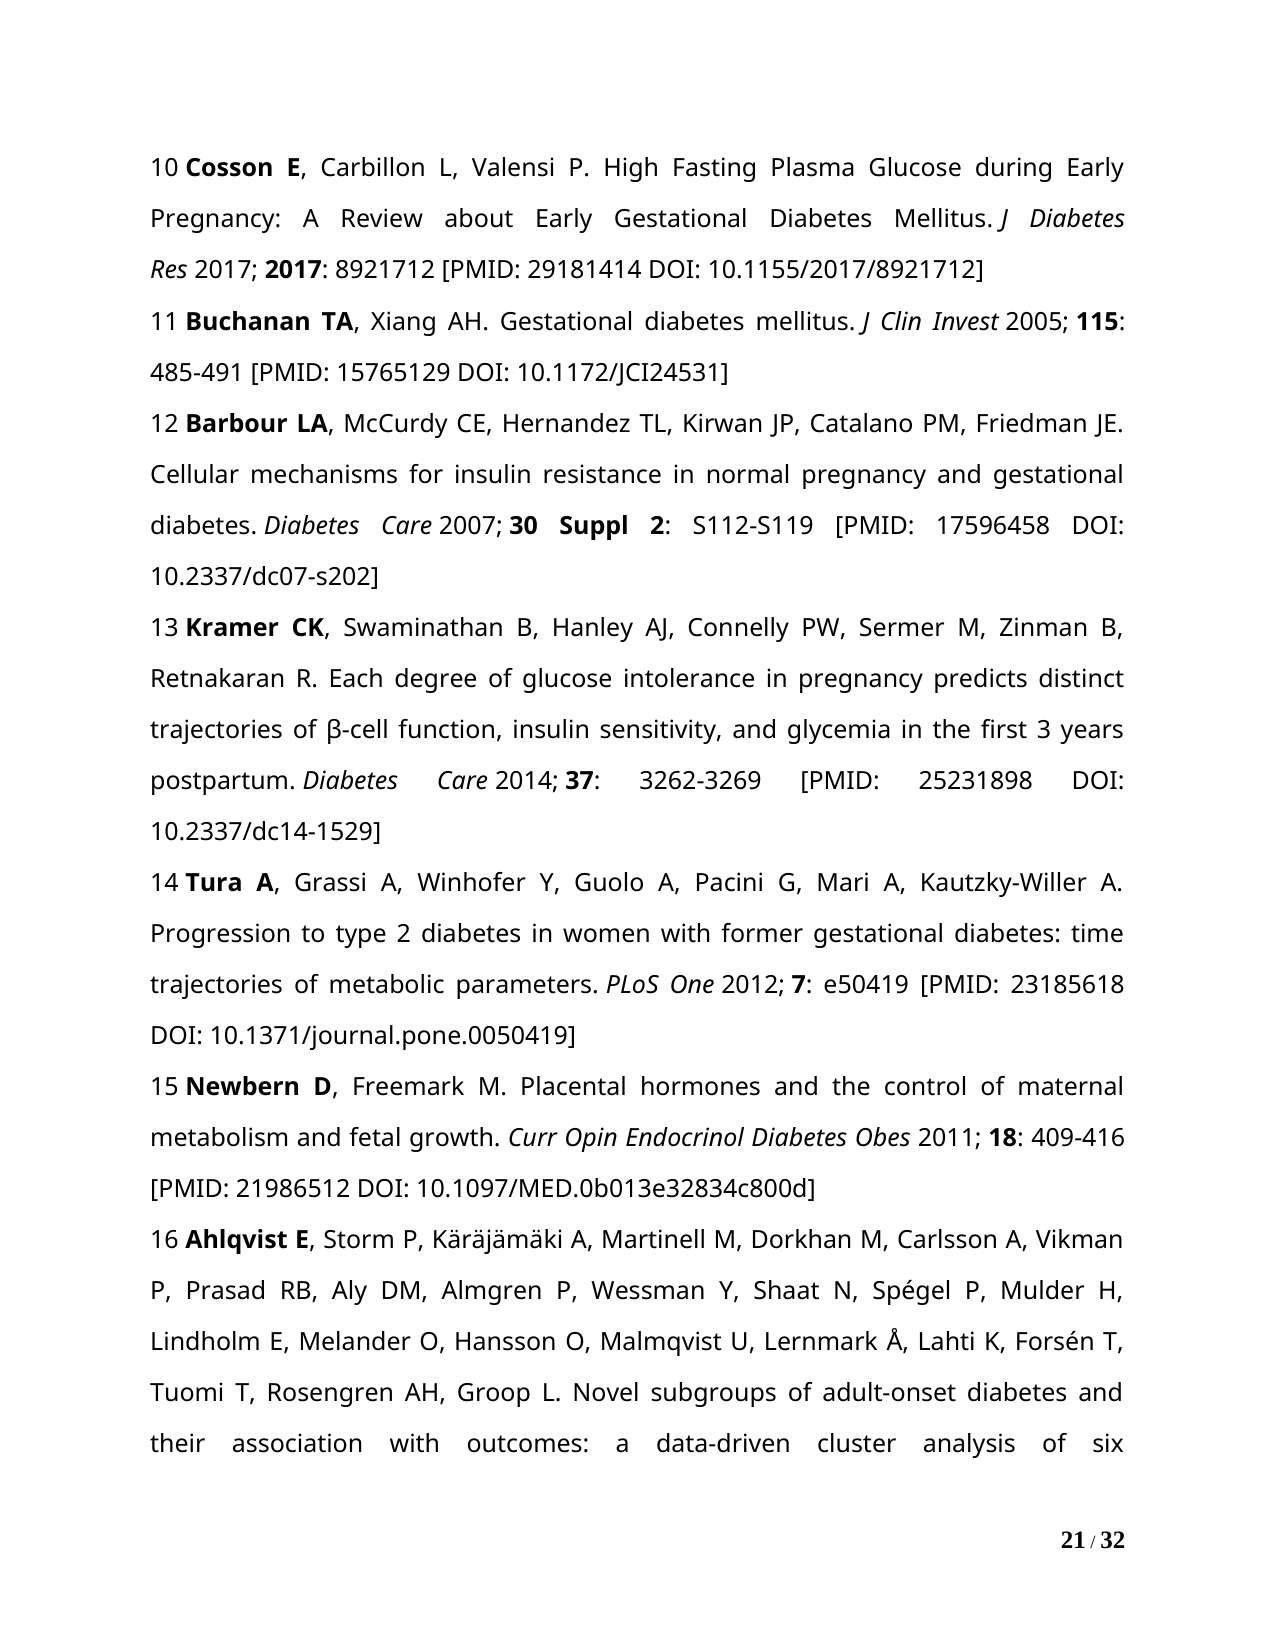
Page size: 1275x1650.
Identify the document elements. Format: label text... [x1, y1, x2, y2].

text 14 Tura A, Grassi A, Winhofer Y, Guolo A, Pacini G, Mari A, Kautzky-Willer A. Progression to type 2 diabetes in women with former gestational diabetes: time trajectories of metabolic parameters. PLoS One 2012; 7: e50419 [PMID: 23185618 DOI: 10.1371/journal.pone.0050419] [150, 864, 1125, 1052]
text 15 Newbern D, Freemark M. Placental hormones and the control of maternal metabolism and fetal growth. Curr Opin Endocrinol Diabetes Obes 2011; 18: 409-416 [PMID: 21986512 DOI: 10.1097/MED.0b013e32834c800d] [150, 1069, 1125, 1205]
text 12 Barbour LA, McCurdy CE, Hernandez TL, Kirwan JP, Catalano PM, Friedman JE. Cellular mechanisms for insulin resistance in normal pregnancy and gestational diabetes. Diabetes Care 2007; 30 Suppl 2: S112-S119 [PMID: 17596458 DOI: 10.2337/dc07-s202] [150, 405, 1125, 592]
text 10 Cosson E, Carbillon L, Valensi P. High Fasting Plasma Glucose during Early Pregnancy: A Review about Early Gestational Diabetes Mellitus. J Diabetes Res 2017; 2017: 8921712 [PMID: 29181414 DOI: 10.1155/2017/8921712] [150, 150, 1125, 286]
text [150, 1222, 1125, 1460]
text 11 Buchanan TA, Xiang AH. Gestational diabetes mellitus. J Clin Invest 2005; 115: 485-491 [PMID: 15765129 DOI: 10.1172/JCI24531] [150, 303, 1125, 388]
text 13 Kramer CK, Swaminathan B, Hanley AJ, Connelly PW, Sermer M, Zinman B, Retnakaran R. Each degree of glucose intolerance in pregnancy predicts distinct trajectories of β-cell function, insulin sensitivity, and glycemia in the first 3 years postpartum. Diabetes Care 2014; 37: 3262-3269 [PMID: 25231898 DOI: 10.2337/dc14-1529] [150, 609, 1125, 848]
